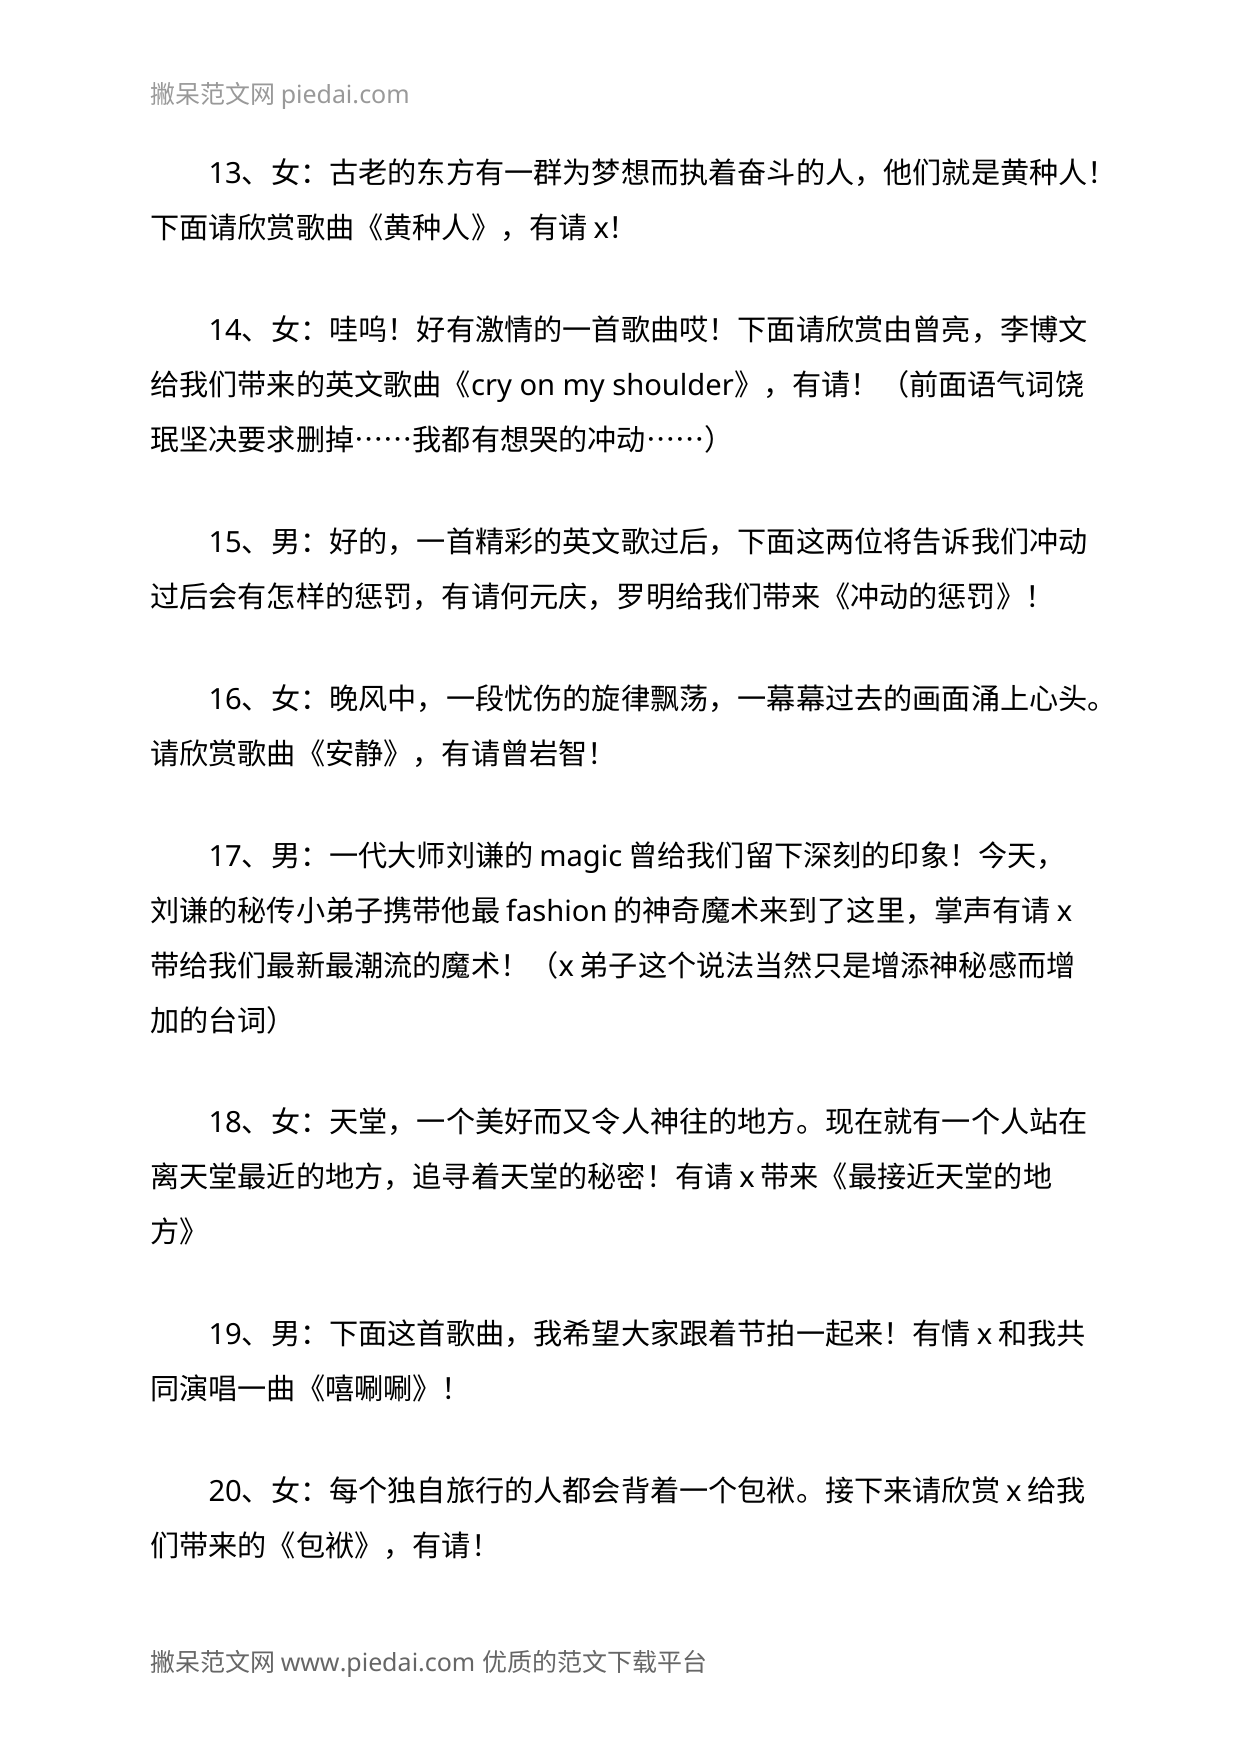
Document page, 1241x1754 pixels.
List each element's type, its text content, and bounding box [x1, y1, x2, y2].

text 13、女：古老的东方有一群为梦想而执着奋斗的人，他们就是黄种人！下面请欣赏歌曲《黄种人》，有请x！ [150, 150, 1090, 247]
text 16、女：晚风中，一段忧伤的旋律飘荡，一幕幕过去的画面涌上心头。请欣赏歌曲《安静》，有请曾岩智！ [150, 676, 1090, 773]
text 18、女：天堂，一个美好而又令人神往的地方。现在就有一个人站在离天堂最近的地方，追寻着天堂的秘密！有请x带来《最接近天堂的地方》 [150, 1099, 1090, 1251]
text 14、女：哇呜！好有激情的一首歌曲哎！下面请欣赏由曾亮，李博文给我们带来的英文歌曲《cry on my shoulder》，有请！（前面语气词饶珉坚决要求删掉……我都有想哭的冲动……） [150, 307, 1090, 459]
text 20、女：每个独自旅行的人都会背着一个包袱。接下来请欣赏x给我们带来的《包袱》，有请！ [150, 1468, 1090, 1565]
text 19、男：下面这首歌曲，我希望大家跟着节拍一起来！有情x和我共同演唱一曲《嘻唰唰》！ [150, 1311, 1090, 1408]
text 15、男：好的，一首精彩的英文歌过后，下面这两位将告诉我们冲动过后会有怎样的惩罚，有请何元庆，罗明给我们带来《冲动的惩罚》！ [150, 519, 1090, 616]
text 17、男：一代大师刘谦的magic曾给我们留下深刻的印象！今天，刘谦的秘传小弟子携带他最fashion的神奇魔术来到了这里，掌声有请x带给我们最新最潮流的魔术！（x弟子这个说法当然只是增添神秘感而增加的台词） [150, 832, 1090, 1039]
